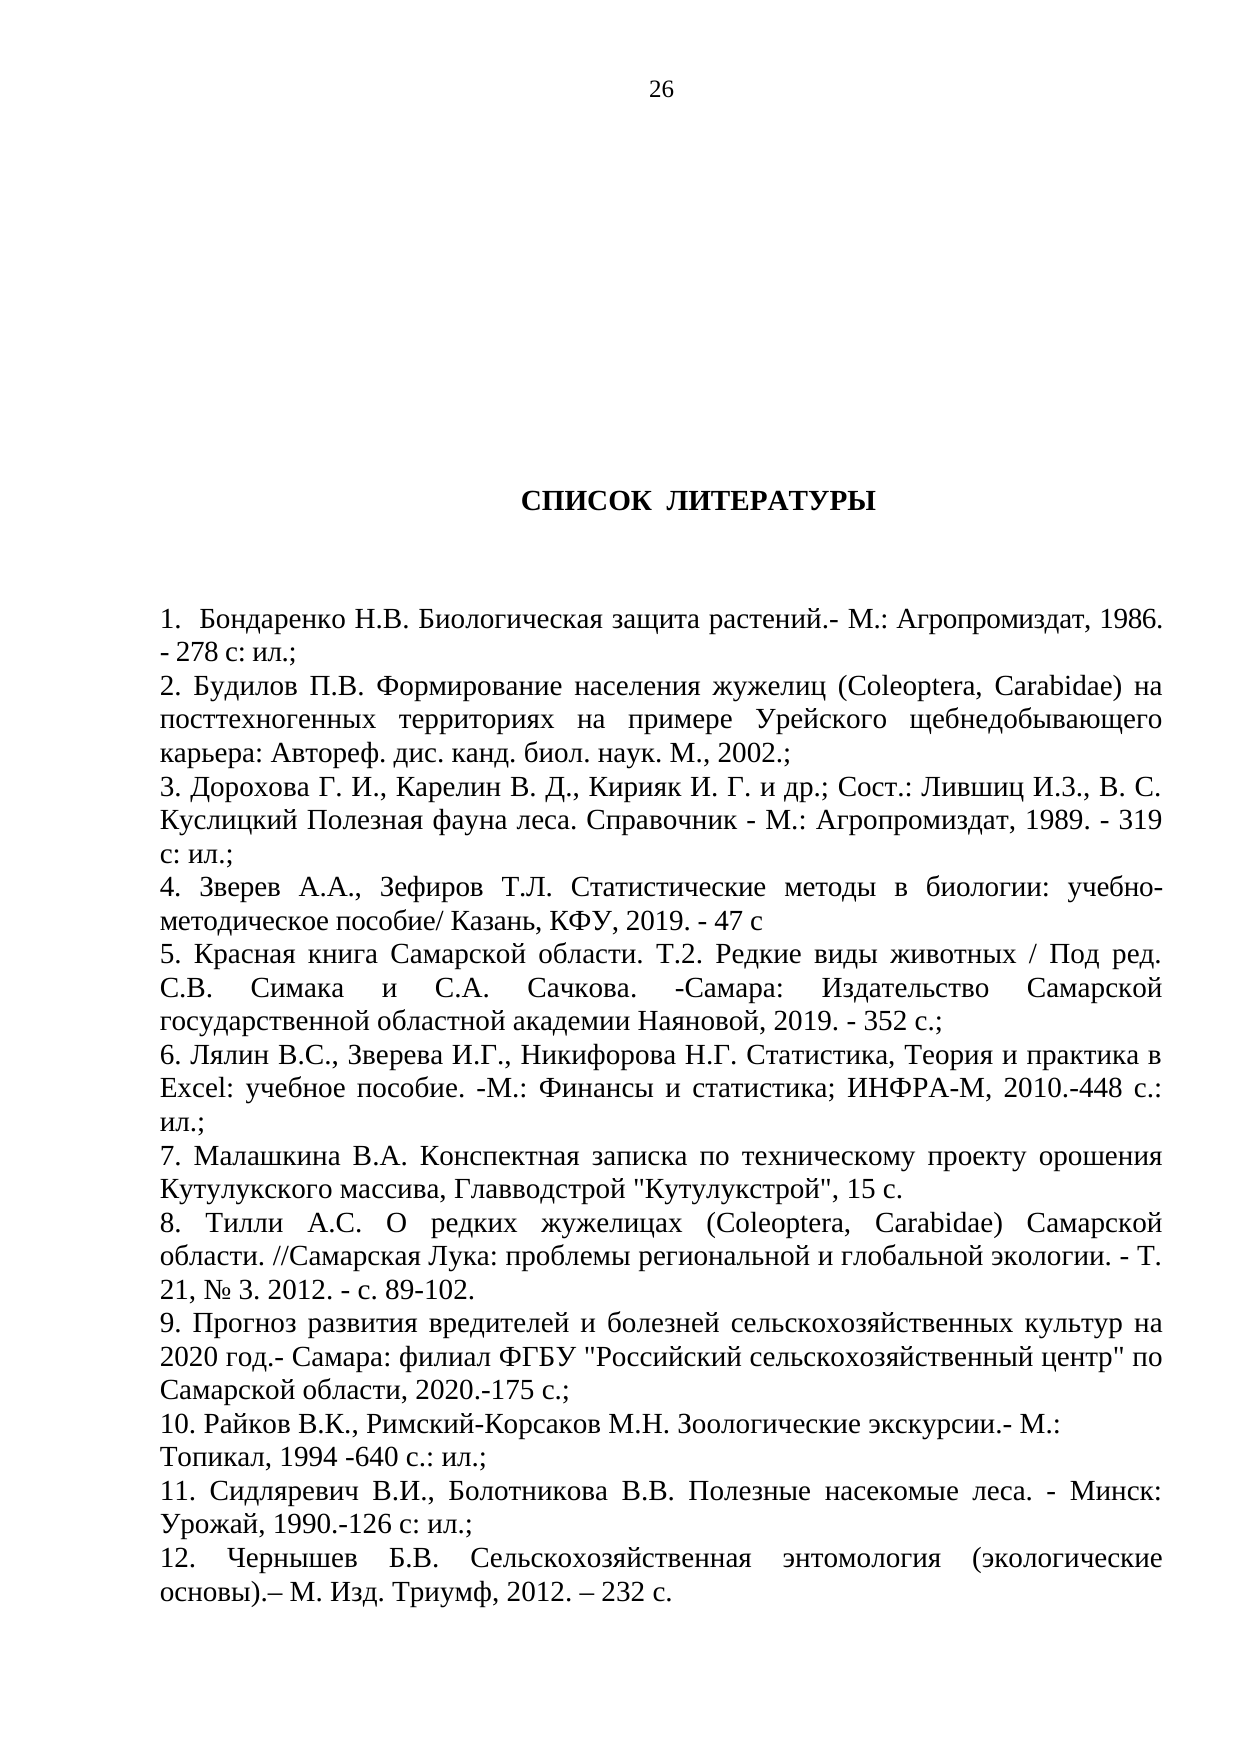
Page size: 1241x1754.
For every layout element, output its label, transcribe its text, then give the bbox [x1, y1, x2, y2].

text 1. Бондаренко Н.В. Биологическая защита растений.- М.: Агропромиздат, 1986. - 278 с: ил.; [159, 601, 1163, 668]
text 3. Дорохова Г. И., Карелин В. Д., Кирияк И. Г. и др.; Сост.: Лившиц И.3., В. С. Куслицкий Полезная фауна леса. Справочник - М.: Агропромиздат, 1989. - 319 с: ил.; [159, 769, 1163, 869]
text 5. Красная книга Самарской области. Т.2. Редкие виды животных / Под ред. С.В. Симака и С.А. Сачкова. -Самара: Издательство Самарской государственной областной академии Наяновой, 2019. - 352 с.; [159, 936, 1163, 1037]
text 6. Лялин В.С., Зверева И.Г., Никифорова Н.Г. Статистика, Теория и практика в Excel: учебное пособие. -М.: Финансы и статистика; ИНФРА-М, 2010.-448 с.: ил.; [159, 1037, 1163, 1138]
text 8. Тилли А.С. О редких жужелицах (Сoleoptera, Сarabidae) Самарской области. //Самарская Лука: проблемы региональной и глобальной экологии. - Т. 21, № 3. 2012. - с. 89-102. [159, 1205, 1163, 1305]
text 2. Будилов П.В. Формирование населения жужелиц (Coleoptera, Carabidae) на посттехногенных территориях на примере Урейского щебнедобывающего карьера: Автореф. дис. канд. биол. наук. М., 2002.; [159, 668, 1163, 769]
text 4. Зверев А.А., Зефиров Т.Л. Статистические методы в биологии: учебно-методическое пособие/ Казань, КФУ, 2019. - 47 с [159, 869, 1163, 936]
text 11. Сидляревич В.И., Болотникова В.В. Полезные насекомые леса. - Минск: Урожай, 1990.-126 с: ил.; [159, 1473, 1163, 1540]
text 9. Прогноз развития вредителей и болезней сельскохозяйственных культур на 2020 год.- Самара: филиал ФГБУ "Российский сельскохозяйственный центр" по Самарской области, 2020.-175 с.; [159, 1305, 1163, 1406]
text 7. Малашкина В.А. Конспектная записка по техническому проекту орошения Кутулукского массива, Главводстрой "Кутулукстрой", 15 с. [159, 1138, 1163, 1205]
text 10. Райков В.К., Римский-Корсаков М.Н. Зоологические экскурсии.- М.: Топикал, 1994 -640 с.: ил.; [159, 1406, 1163, 1473]
text 12. Чернышев Б.В. Сельскохозяйственная энтомология (экологические основы).– М. Изд. Триумф, 2012. – 232 с. [159, 1540, 1163, 1607]
text СПИСОК ЛИТЕРАТУРЫ [159, 483, 1163, 517]
